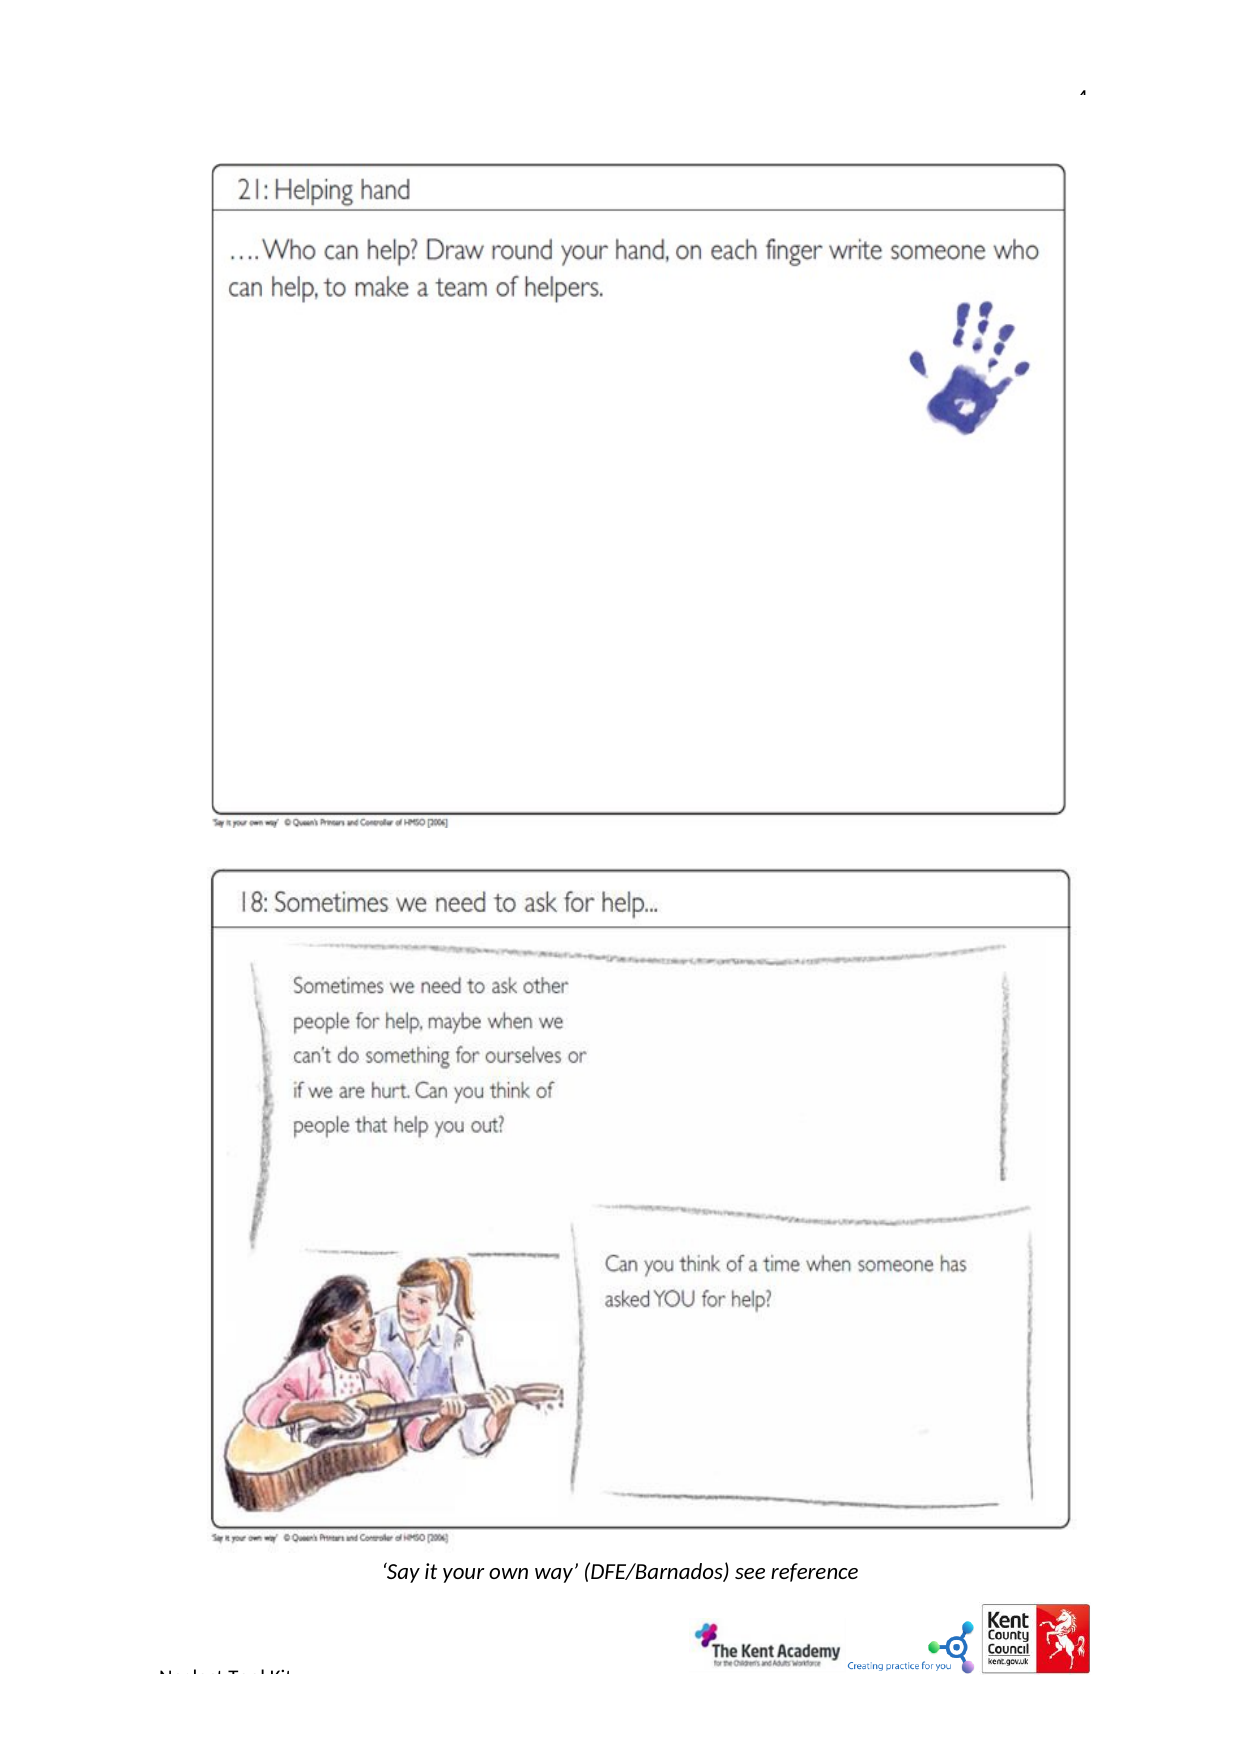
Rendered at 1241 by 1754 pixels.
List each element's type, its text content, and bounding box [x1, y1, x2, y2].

picture [211, 163, 1067, 828]
picture [206, 867, 1077, 1553]
picture [847, 1621, 975, 1674]
picture [979, 1602, 1091, 1675]
picture [689, 1618, 846, 1673]
